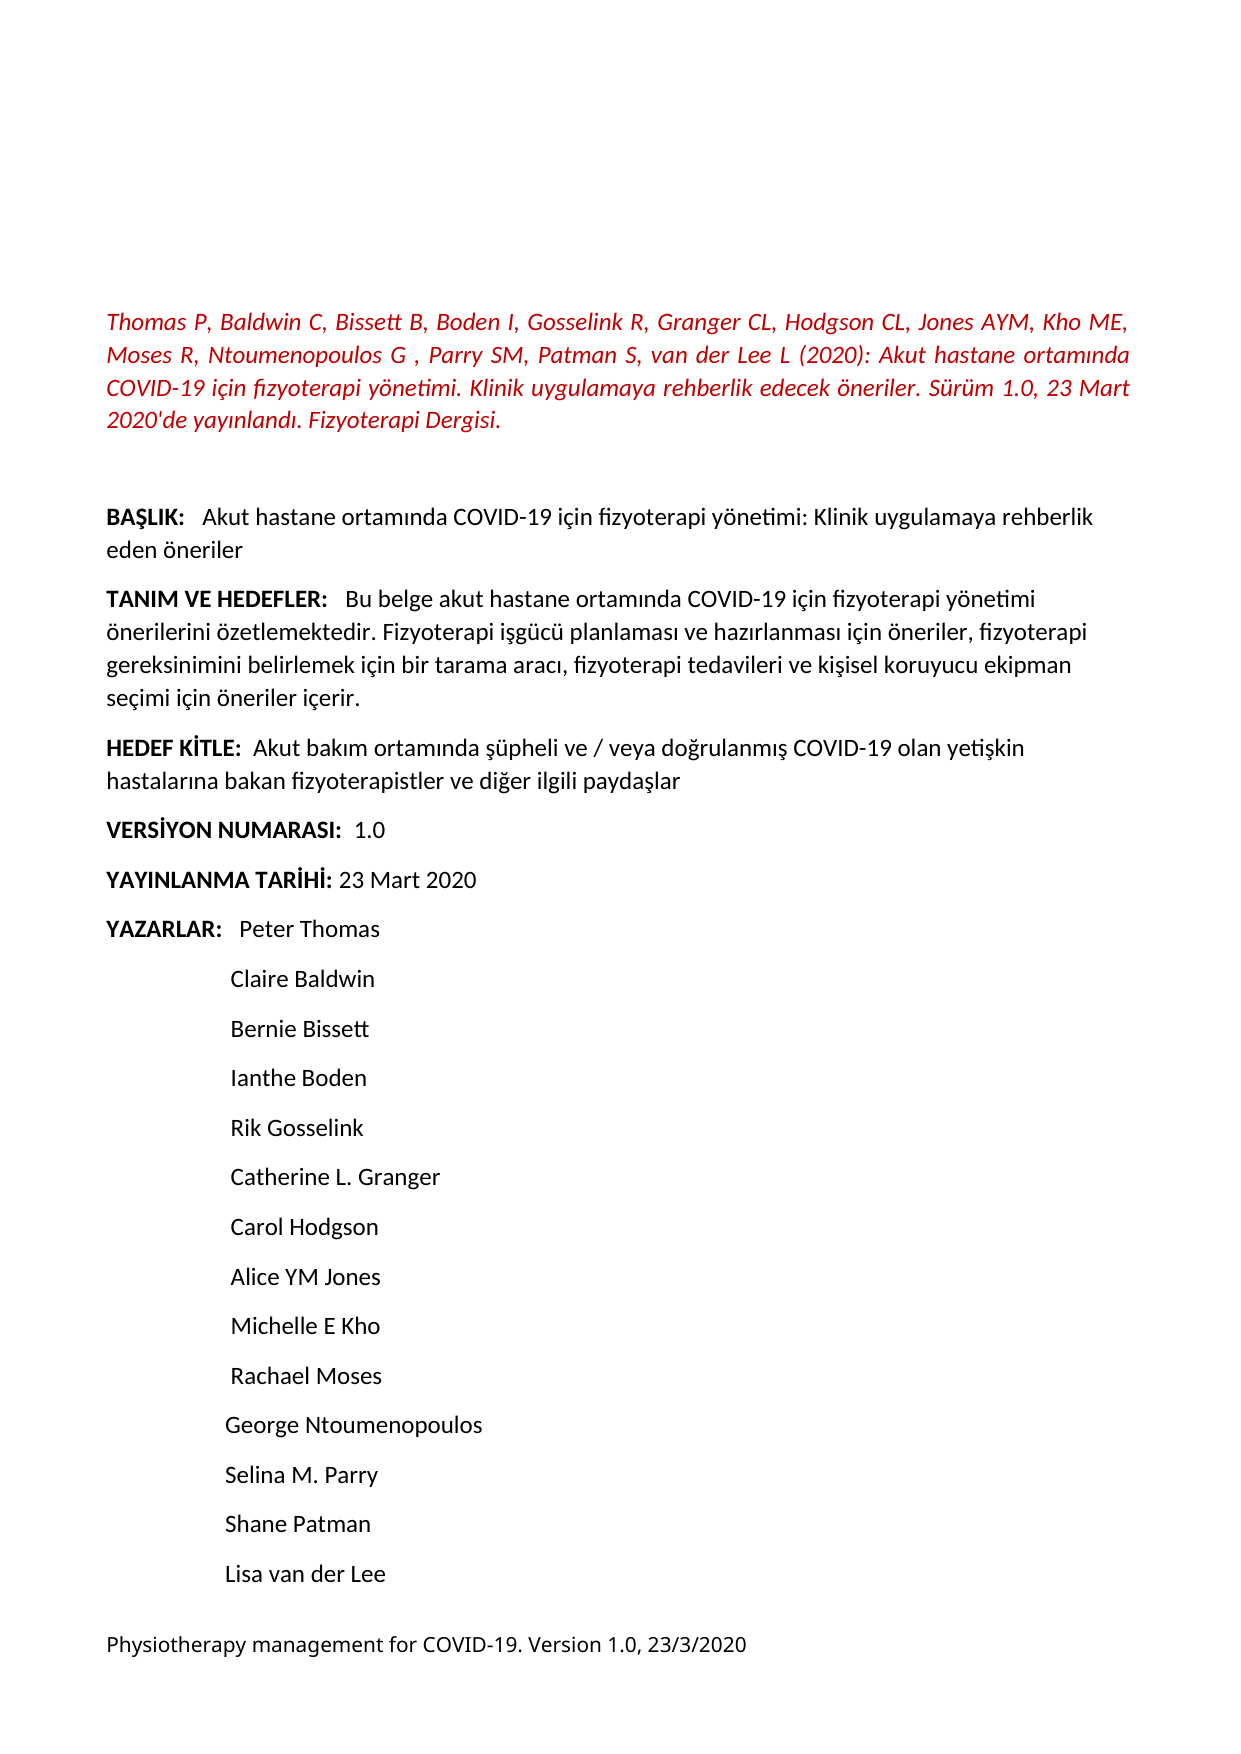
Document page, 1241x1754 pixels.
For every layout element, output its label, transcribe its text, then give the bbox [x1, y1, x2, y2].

text BAŞLIK: Akut hastane ortamında COVID-19 için fizyoterapi yönetimi: Klinik uygulamaya rehberlik eden öneriler [106, 501, 1134, 564]
text Thomas P, Baldwin C, Bissett B, Boden I, Gosselink R, Granger CL, Hodgson CL, Jones AYM, Kho ME, Moses R, Ntoumenopoulos G , Parry SM, Patman S, van der Lee L (2020): Akut hastane ortamında COVID-19 için fizyoterapi yönetimi. Klinik uygulamaya rehberlik edecek öneriler. Sürüm 1.0, 23 Mart 2020'de yayınlandı. Fizyoterapi Dergisi. [106, 306, 1134, 435]
text Ianthe Boden [106, 1062, 1134, 1093]
text Michelle E Kho [106, 1310, 1134, 1341]
text Selina M. Parry [106, 1459, 1134, 1489]
text Shane Patman [106, 1509, 1134, 1539]
text Rik Gosselink [106, 1112, 1134, 1142]
text YAZARLAR: Peter Thomas [106, 914, 1134, 944]
text HEDEF KİTLE: Akut bakım ortamında şüpheli ve / veya doğrulanmış COVID-19 olan yetişkin hastalarına bakan fizyoterapistler ve diğer ilgili paydaşlar [106, 732, 1134, 795]
text YAYINLANMA TARİHİ: 23 Mart 2020 [106, 864, 1134, 894]
text TANIM VE HEDEFLER: Bu belge akut hastane ortamında COVID-19 için fizyoterapi yönetimi önerilerini özetlemektedir. Fizyoterapi işgücü planlaması ve hazırlanması için öneriler, fizyoterapi gereksinimini belirlemek için bir tarama aracı, fizyoterapi tedavileri ve kişisel koruyucu ekipman seçimi için öneriler içerir. [106, 584, 1134, 713]
text Bernie Bissett [106, 1013, 1134, 1043]
text Catherine L. Granger [106, 1162, 1134, 1192]
text Carol Hodgson [106, 1211, 1134, 1242]
text VERSİYON NUMARASI: 1.0 [106, 814, 1134, 845]
text Alice YM Jones [106, 1261, 1134, 1291]
text Lisa van der Lee [106, 1558, 1134, 1589]
text George Ntoumenopoulos [106, 1409, 1134, 1440]
text Claire Baldwin [106, 963, 1134, 994]
text Rachael Moses [106, 1360, 1134, 1390]
